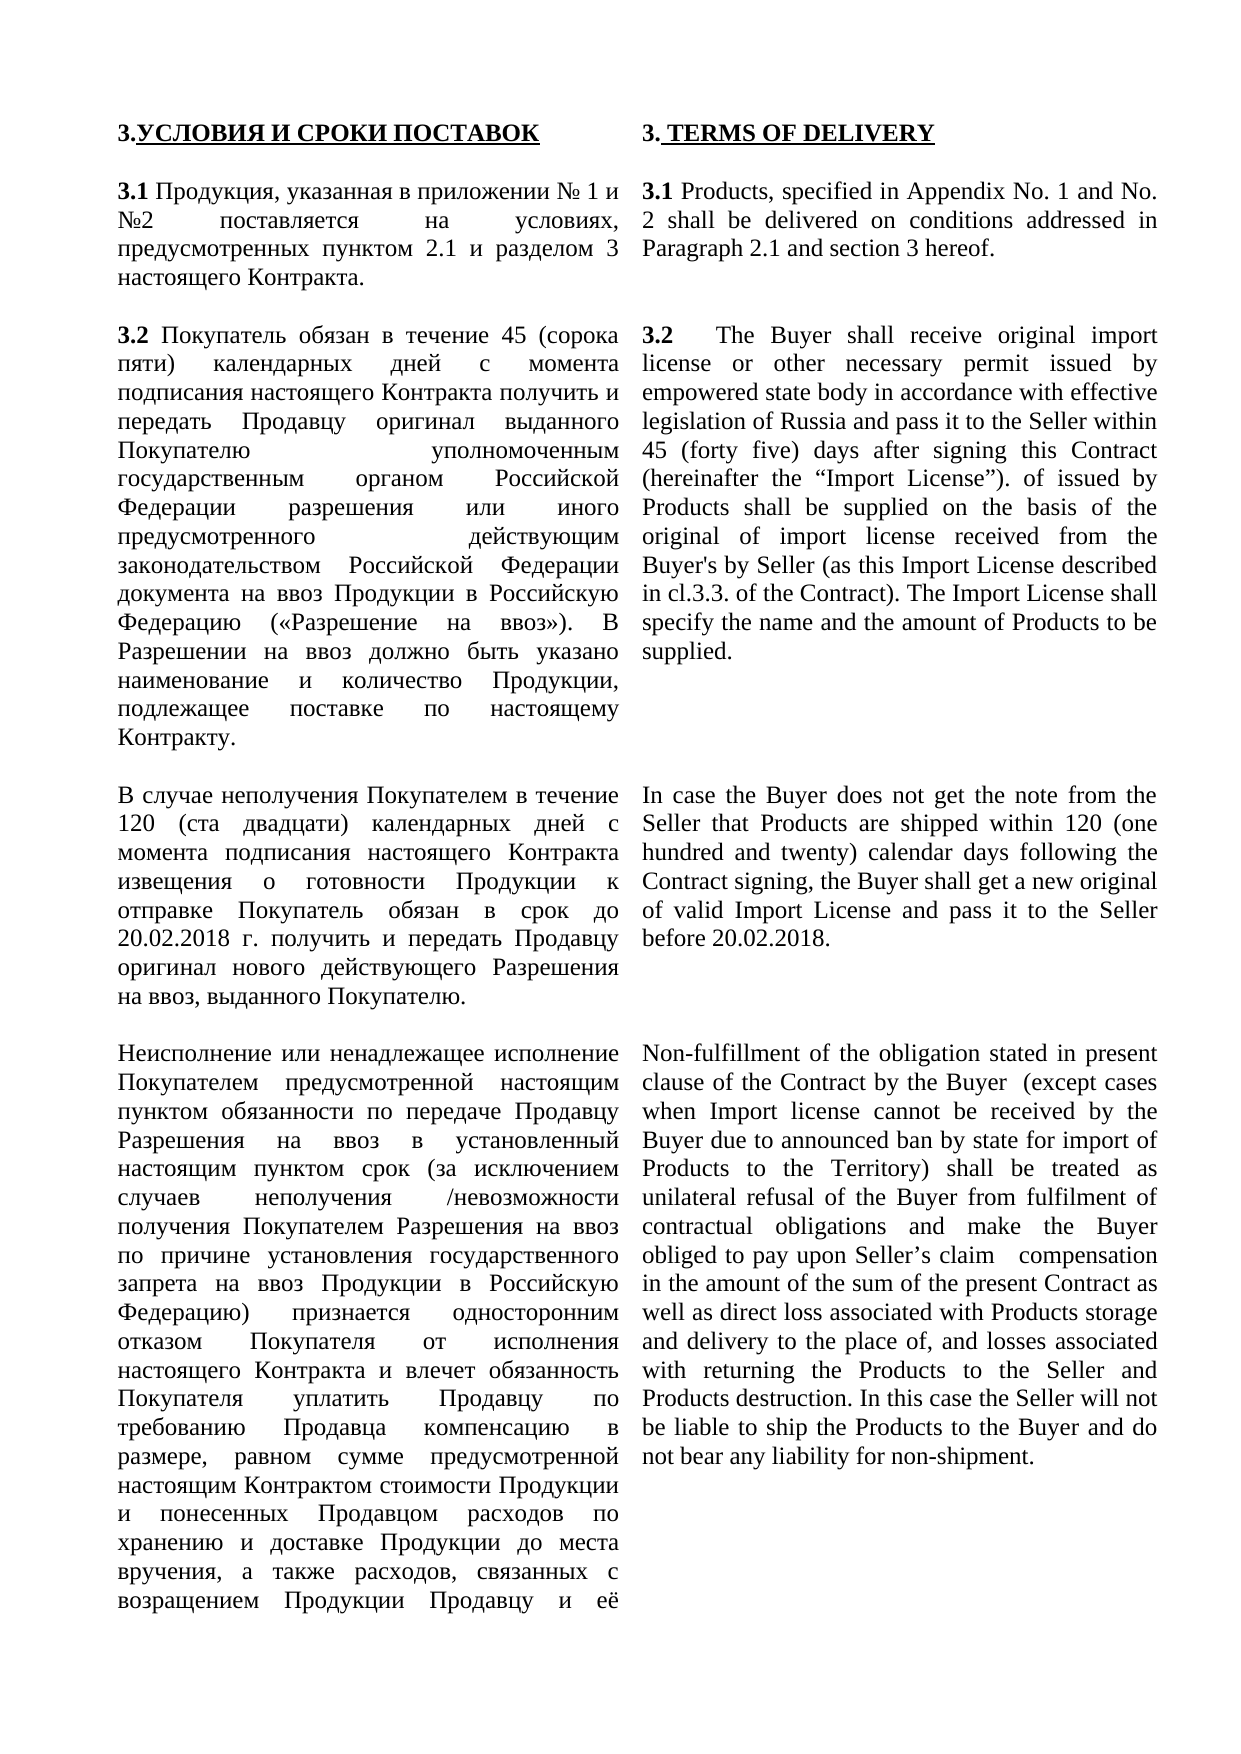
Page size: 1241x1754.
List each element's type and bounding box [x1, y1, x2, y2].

table_cell [631, 90, 1169, 1613]
table_cell [107, 90, 630, 1613]
